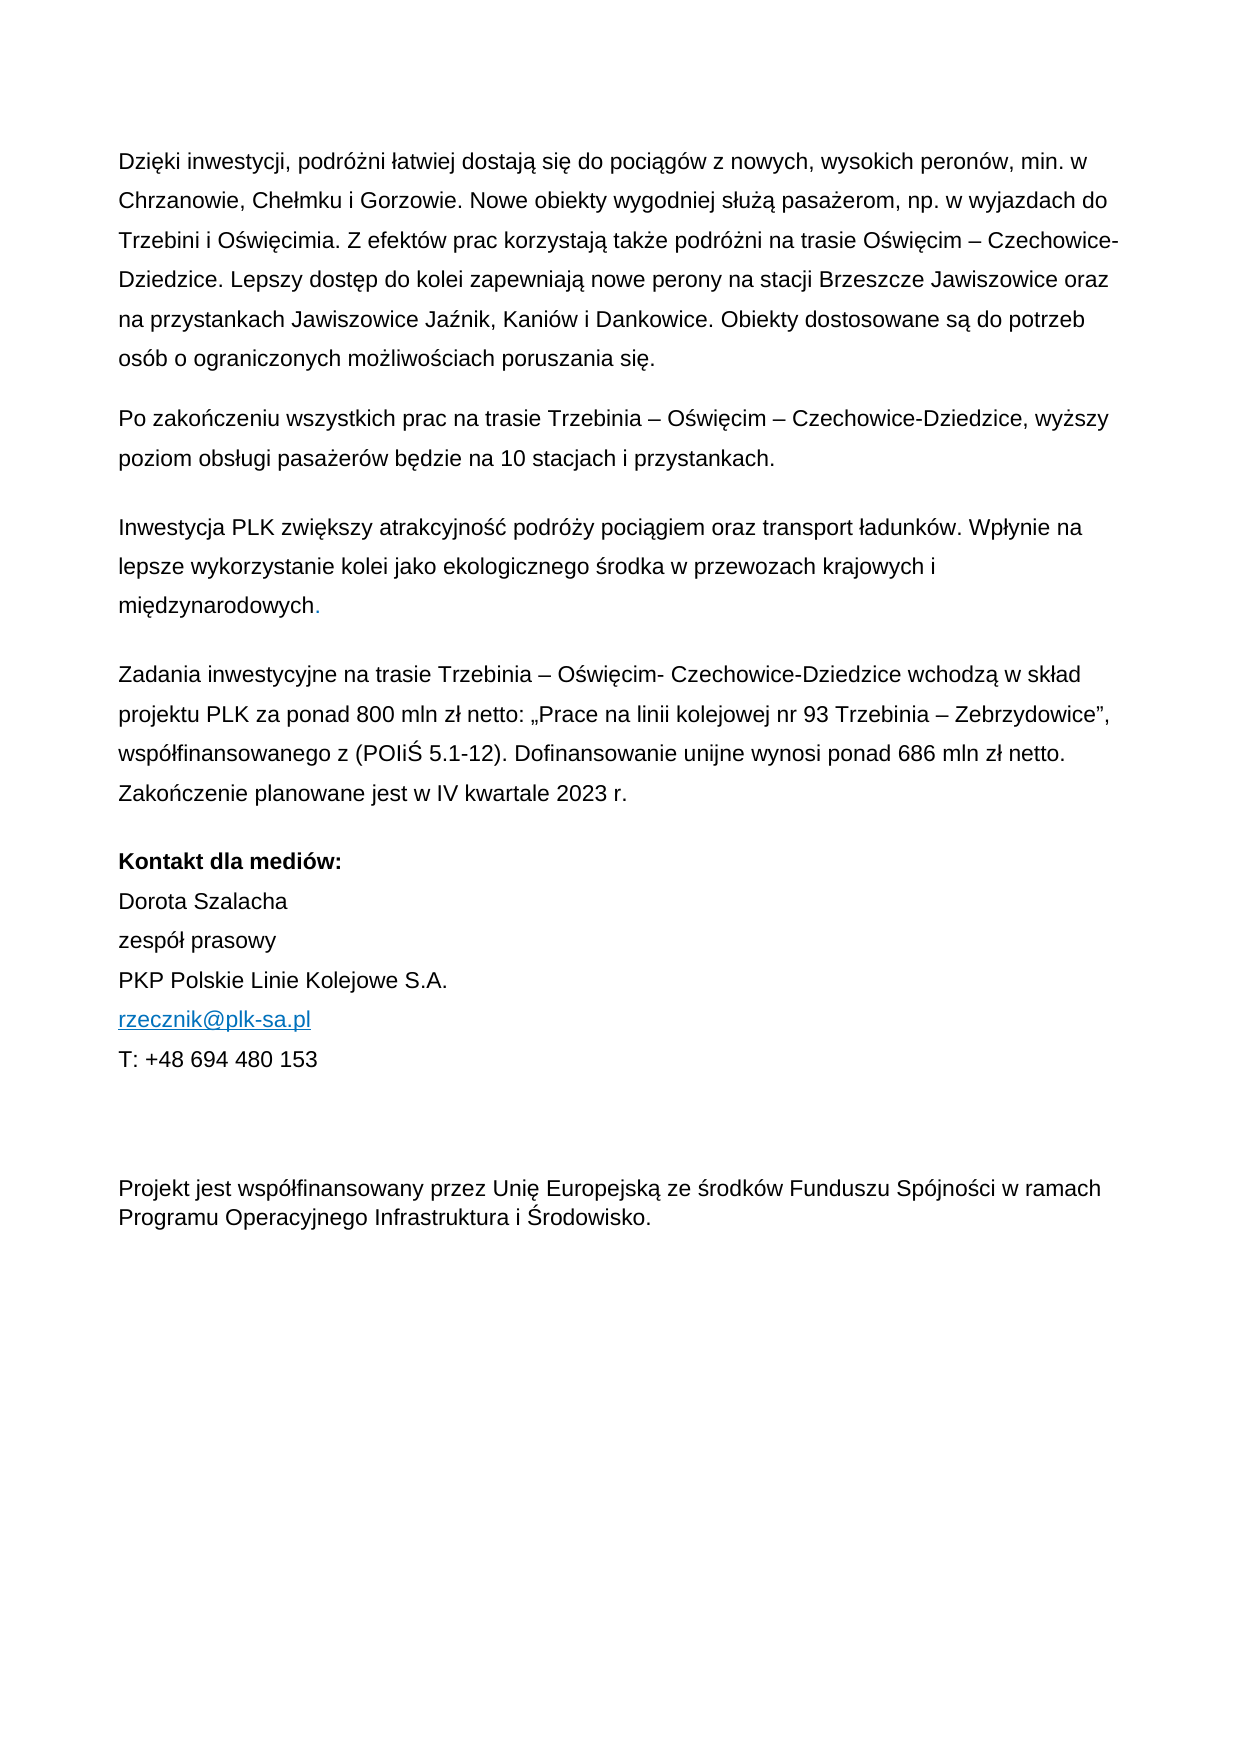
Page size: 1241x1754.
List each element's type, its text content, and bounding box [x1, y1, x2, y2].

text Dzięki inwestycji, podróżni łatwiej dostają się do pociągów z nowych, wysokich peronów, min. w Chrzanowie, Chełmku i Gorzowie. Nowe obiekty wygodniej służą pasażerom, np. w wyjazdach do Trzebini i Oświęcimia. Z efektów prac korzystają także podróżni na trasie Oświęcim – Czechowice-Dziedzice. Lepszy dostęp do kolei zapewniają nowe perony na stacji Brzeszcze Jawiszowice oraz na przystankach Jawiszowice Jaźnik, Kaniów i Dankowice. Obiekty dostosowane są do potrzeb osób o ograniczonych możliwościach poruszania się. [118, 148, 1122, 371]
text Projekt jest współfinansowany przez Unię Europejską ze środków Funduszu Spójności w ramach Programu Operacyjnego Infrastruktura i Środowisko. [118, 1175, 1122, 1230]
text Po zakończeniu wszystkich prac na trasie Trzebinia – Oświęcim – Czechowice-Dziedzice, wyższy poziom obsługi pasażerów będzie na 10 stacjach i przystankach. [118, 405, 1122, 471]
text Zadania inwestycyjne na trasie Trzebinia – Oświęcim- Czechowice-Dziedzice wchodzą w skład projektu PLK za ponad 800 mln zł netto: „Prace na linii kolejowej nr 93 Trzebinia – Zebrzydowice”, współfinansowanego z (POIiŚ 5.1-12). Dofinansowanie unijne wynosi ponad 686 mln zł netto. Zakończenie planowane jest w IV kwartale 2023 r. [118, 661, 1122, 806]
text Dorota Szalacha zespół prasowy PKP Polskie Linie Kolejowe S.A. rzecznik@plk-sa.pl T: +48 694 480 153 [118, 888, 1122, 1072]
text Kontakt dla mediów: [118, 848, 1122, 874]
text Inwestycja PLK zwiększy atrakcyjność podróży pociągiem oraz transport ładunków. Wpłynie na lepsze wykorzystanie kolei jako ekologicznego środka w przewozach krajowych i międzynarodowych. [118, 513, 1122, 619]
